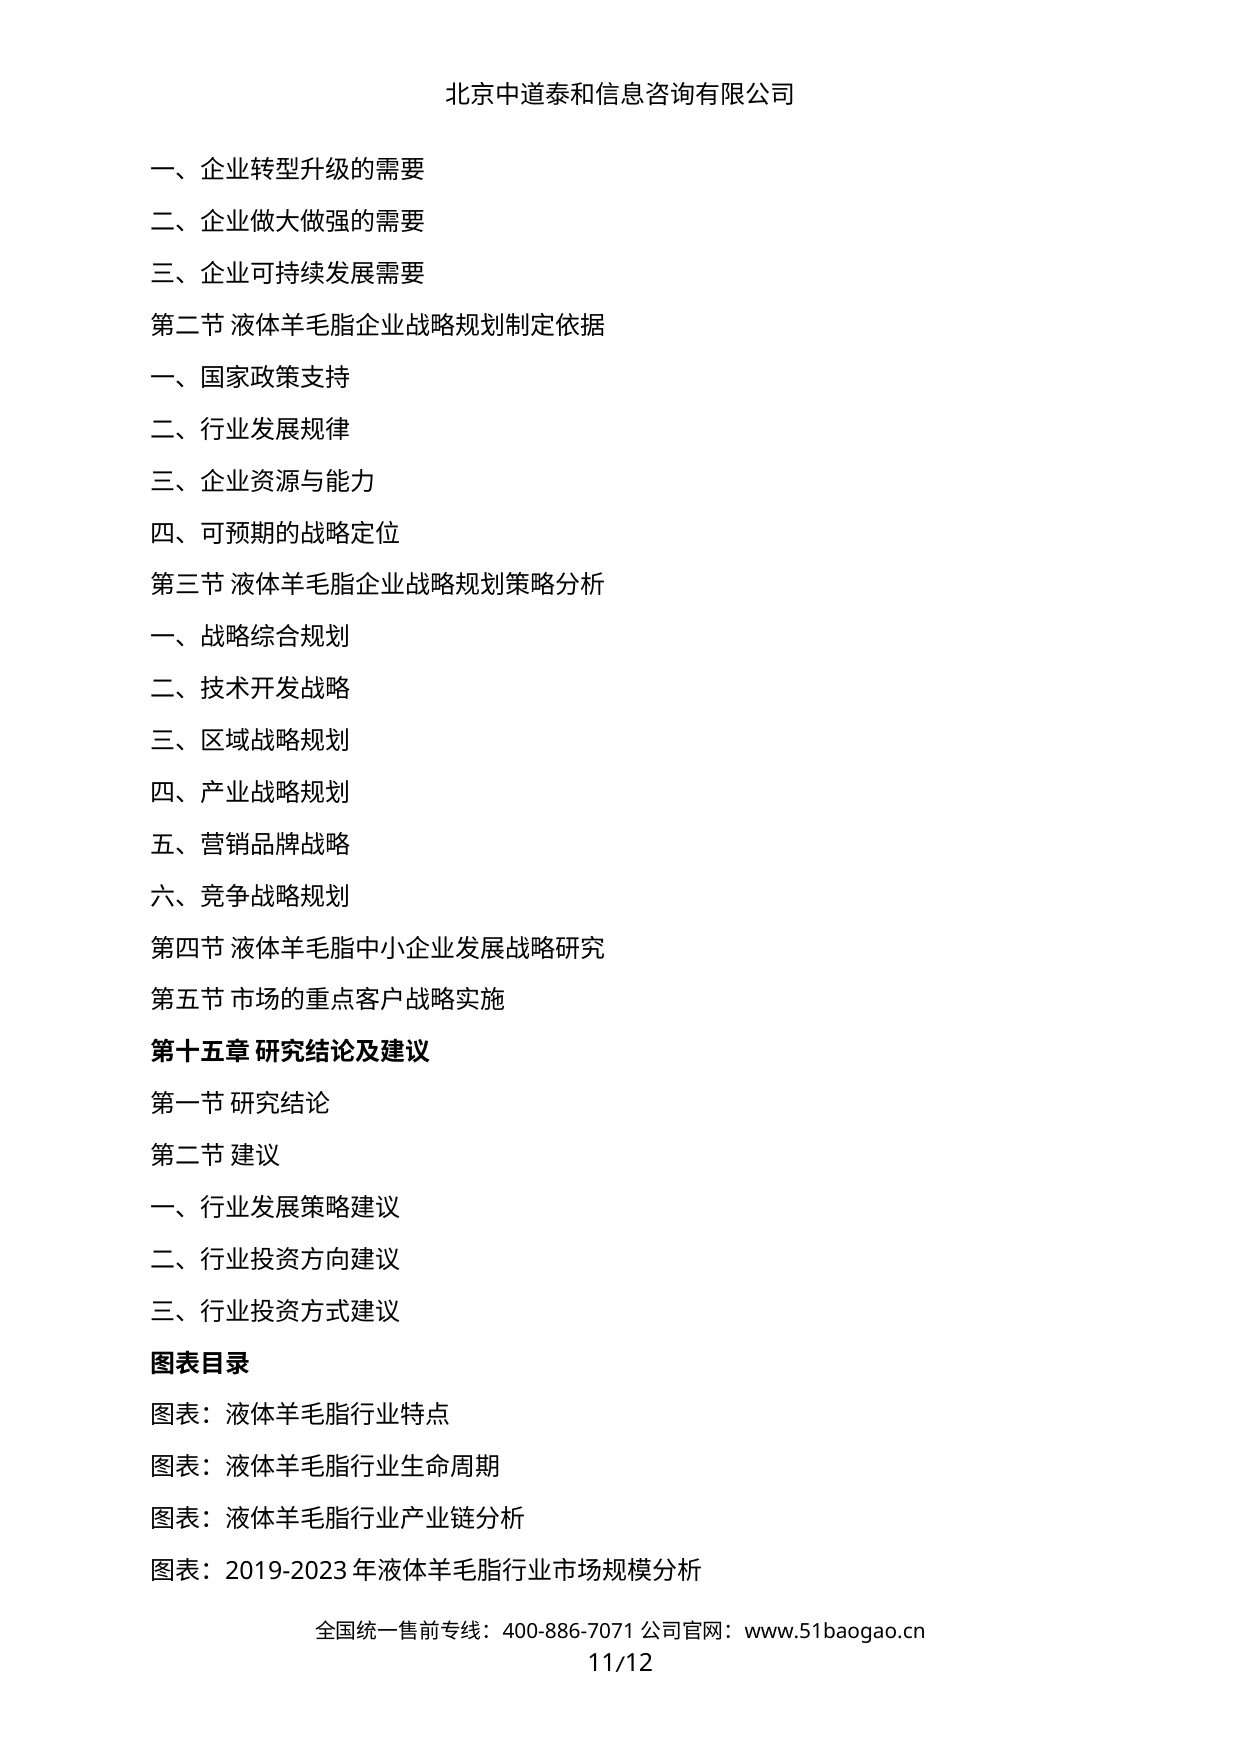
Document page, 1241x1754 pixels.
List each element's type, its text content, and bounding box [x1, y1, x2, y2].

text 第二节 液体羊毛脂企业战略规划制定依据 [150, 306, 1090, 342]
text 第二节 建议 [150, 1136, 1090, 1172]
text 三、区域战略规划 [150, 721, 1090, 757]
text 二、行业发展规律 [150, 409, 1090, 446]
text 三、企业资源与能力 [150, 461, 1090, 497]
text 二、技术开发战略 [150, 669, 1090, 705]
text 六、竞争战略规划 [150, 876, 1090, 912]
text 第一节 研究结论 [150, 1084, 1090, 1120]
text 图表目录 [150, 1343, 1090, 1379]
text 第十五章 研究结论及建议 [150, 1032, 1090, 1068]
text 一、国家政策支持 [150, 357, 1090, 394]
text 图表：液体羊毛脂行业产业链分析 [150, 1499, 1090, 1535]
text 五、营销品牌战略 [150, 824, 1090, 861]
text 一、战略综合规划 [150, 617, 1090, 653]
text 四、可预期的战略定位 [150, 513, 1090, 549]
text 图表：液体羊毛脂行业特点 [150, 1395, 1090, 1431]
text 第三节 液体羊毛脂企业战略规划策略分析 [150, 565, 1090, 601]
text 四、产业战略规划 [150, 772, 1090, 809]
text 一、企业转型升级的需要 [150, 150, 1090, 186]
text 二、行业投资方向建议 [150, 1239, 1090, 1276]
text 一、行业发展策略建议 [150, 1187, 1090, 1224]
text 三、行业投资方式建议 [150, 1291, 1090, 1327]
text 图表：2019-2023年液体羊毛脂行业市场规模分析 [150, 1551, 1090, 1587]
text 三、企业可持续发展需要 [150, 254, 1090, 290]
text 二、企业做大做强的需要 [150, 202, 1090, 238]
text 第四节 液体羊毛脂中小企业发展战略研究 [150, 928, 1090, 964]
text 第五节 市场的重点客户战略实施 [150, 980, 1090, 1016]
text 图表：液体羊毛脂行业生命周期 [150, 1447, 1090, 1483]
